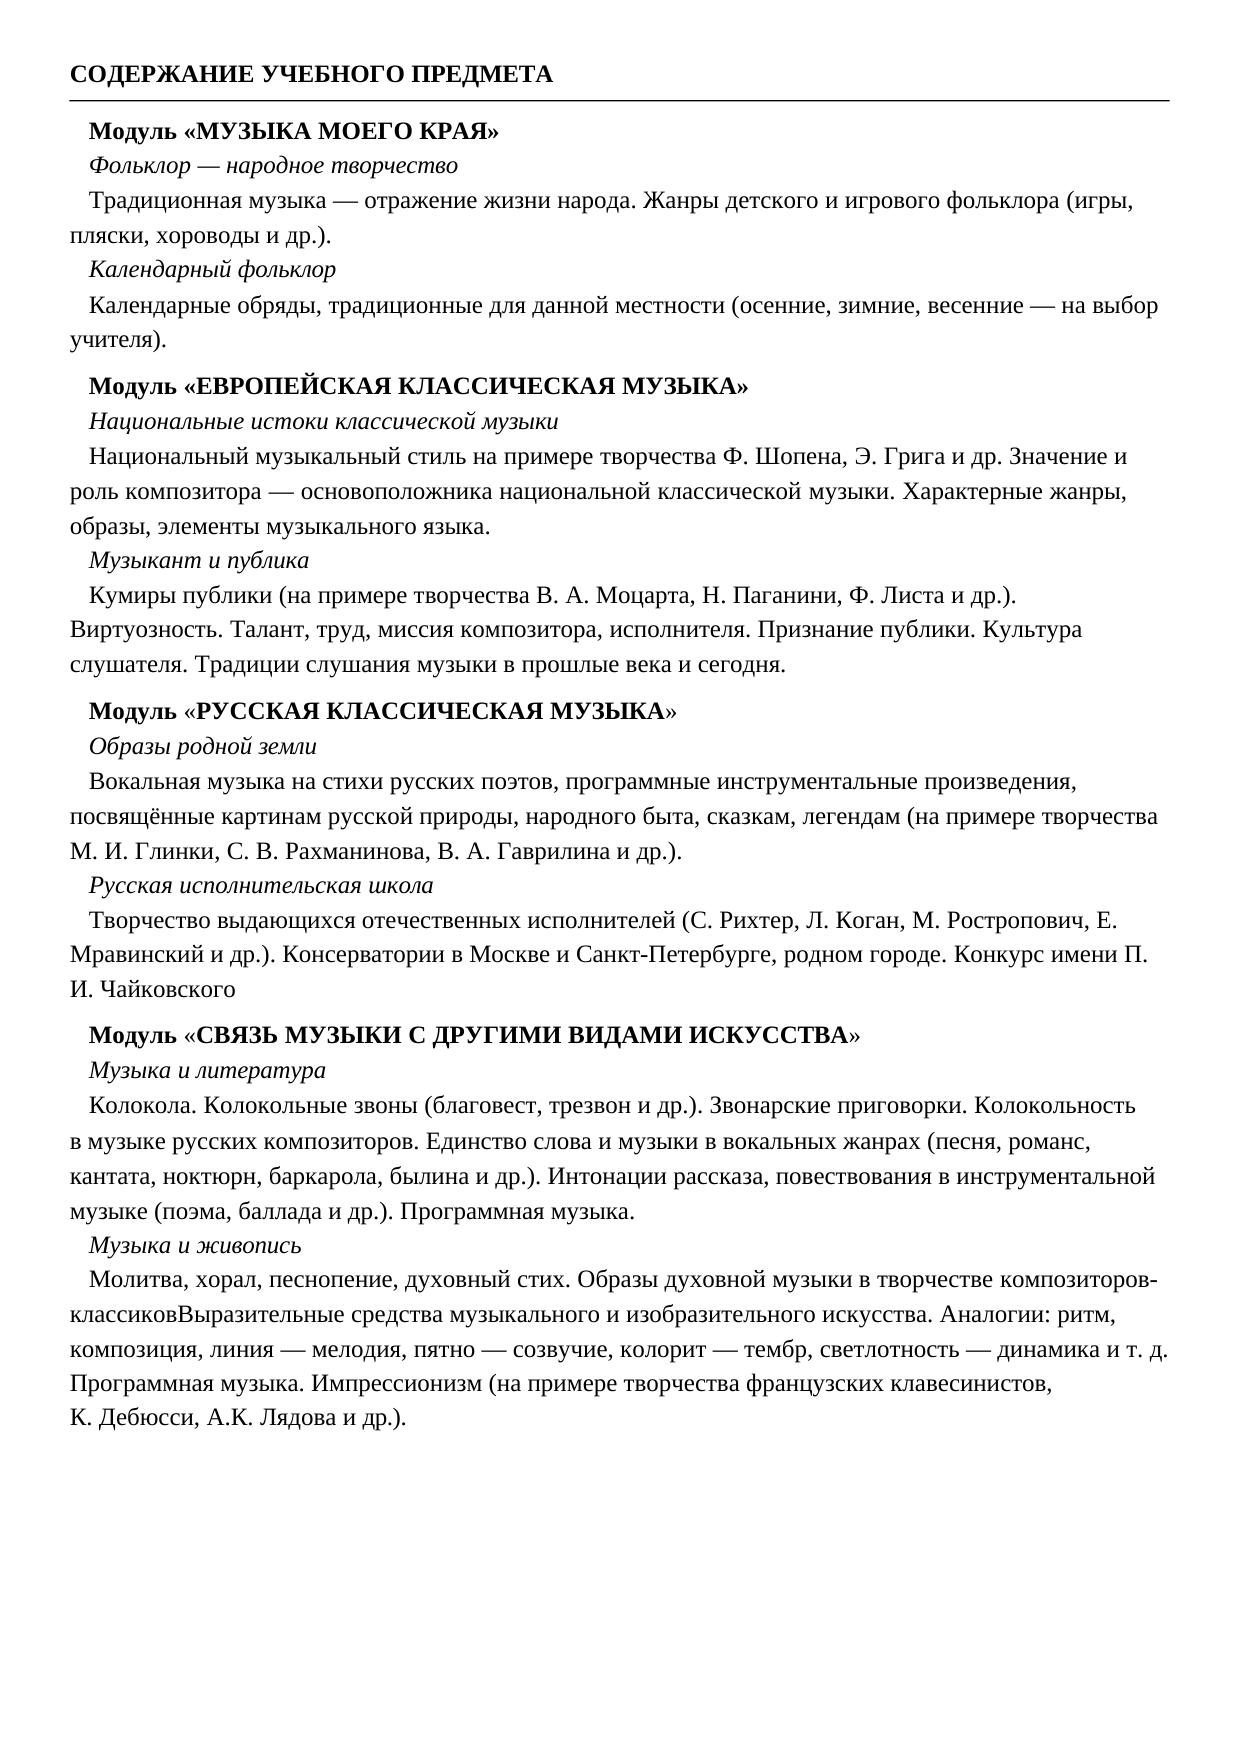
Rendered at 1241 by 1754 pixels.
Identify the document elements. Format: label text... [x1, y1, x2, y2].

subtitle Модуль «РУССКАЯ КЛАССИЧЕСКАЯ МУЗЫКА» [88, 696, 1182, 724]
text Кумиры публики (на примере творчества В. А. Моцарта, Н. Паганини, Ф. Листа и др.). Виртуозность. Талант, труд, миссия композитора, исполнителя. Признание публики. Культура слушателя. Традиции слушания музыки в прошлые века и сегодня. [69, 580, 1163, 678]
text Фольклор — народное творчество [88, 150, 1182, 179]
text Молитва, хорал, песнопение, духовный стих. Образы духовной музыки в творчестве композиторов- классиковВыразительные средства музыкального и изобразительного искусства. Аналогии: ритм, композиция, линия — мелодия, пятно — созвучие, колорит — тембр, светлотность — динамика и т. д. Программная музыка. Импрессионизм (на примере творчества французских клавесинистов, [69, 1264, 1182, 1397]
text Музыка и литература [88, 1056, 1182, 1084]
text К. Дебюсси, А.К. Лядова и др.). [69, 1403, 1182, 1432]
subtitle Mодуль «ЕВРОПЕЙСКАЯ КЛАССИЧЕСКАЯ МУЗЫКА» [88, 371, 1182, 400]
text Календарные обряды, традиционные для данной местности (осенние, зимние, весенние — на выбор учителя). [69, 290, 1182, 353]
subtitle Модуль «СВЯЗЬ МУЗЫКИ С ДРУГИМИ ВИДАМИ ИСКУССТВА» [88, 1021, 1182, 1049]
text Календарный фольклор [88, 255, 1182, 283]
text Творчество выдающихся отечественных исполнителей (С. Рихтер, Л. Коган, М. Ростропович, Е. Мравинский и др.). Консерватории в Москве и Санкт-Петербурге, родном городе. Конкурс имени П. И. Чайковского [69, 905, 1163, 1003]
text Образы родной земли [88, 731, 1182, 759]
text Национальный музыкальный стиль на примере творчества Ф. Шопена, Э. Грига и др. Значение и роль композитора — основоположника национальной классической музыки. Характерные жанры, образы, элементы музыкального языка. [69, 441, 1128, 540]
text Русская исполнительская школа [88, 871, 1182, 899]
text Колокола. Колокольные звоны (благовест, трезвон и др.). Звонарские приговорки. Колокольность в музыке русских композиторов. Единство слова и музыки в вокальных жанрах (песня, романс, [69, 1091, 1138, 1155]
text Традиционная музыка — отражение жизни народа. Жанры детского и игрового фольклора (игры, пляски, хороводы и др.). [69, 185, 1182, 249]
text Музыкант и публика [88, 546, 1182, 574]
subtitle Модуль «МУЗЫКА МОЕГО КРАЯ» [88, 116, 1182, 145]
text Вокальная музыка на стихи русских поэтов, программные инструментальные произведения, посвящённые картинам русской природы, народного быта, сказкам, легендам (на примере творчества М. И. Глинки, С. В. Рахманинова, В. А. Гаврилина и др.). [69, 766, 1163, 864]
text Национальные истоки классической музыки [88, 406, 1182, 435]
text Музыка и живопись [88, 1231, 1182, 1259]
text кантата, ноктюрн, баркарола, былина и др.). Интонации рассказа, повествования в инструментальной музыке (поэма, баллада и др.). Программная музыка. [69, 1161, 1182, 1225]
subtitle СОДЕРЖАНИЕ УЧЕБНОГО ПРЕДМЕТА [69, 59, 1182, 87]
